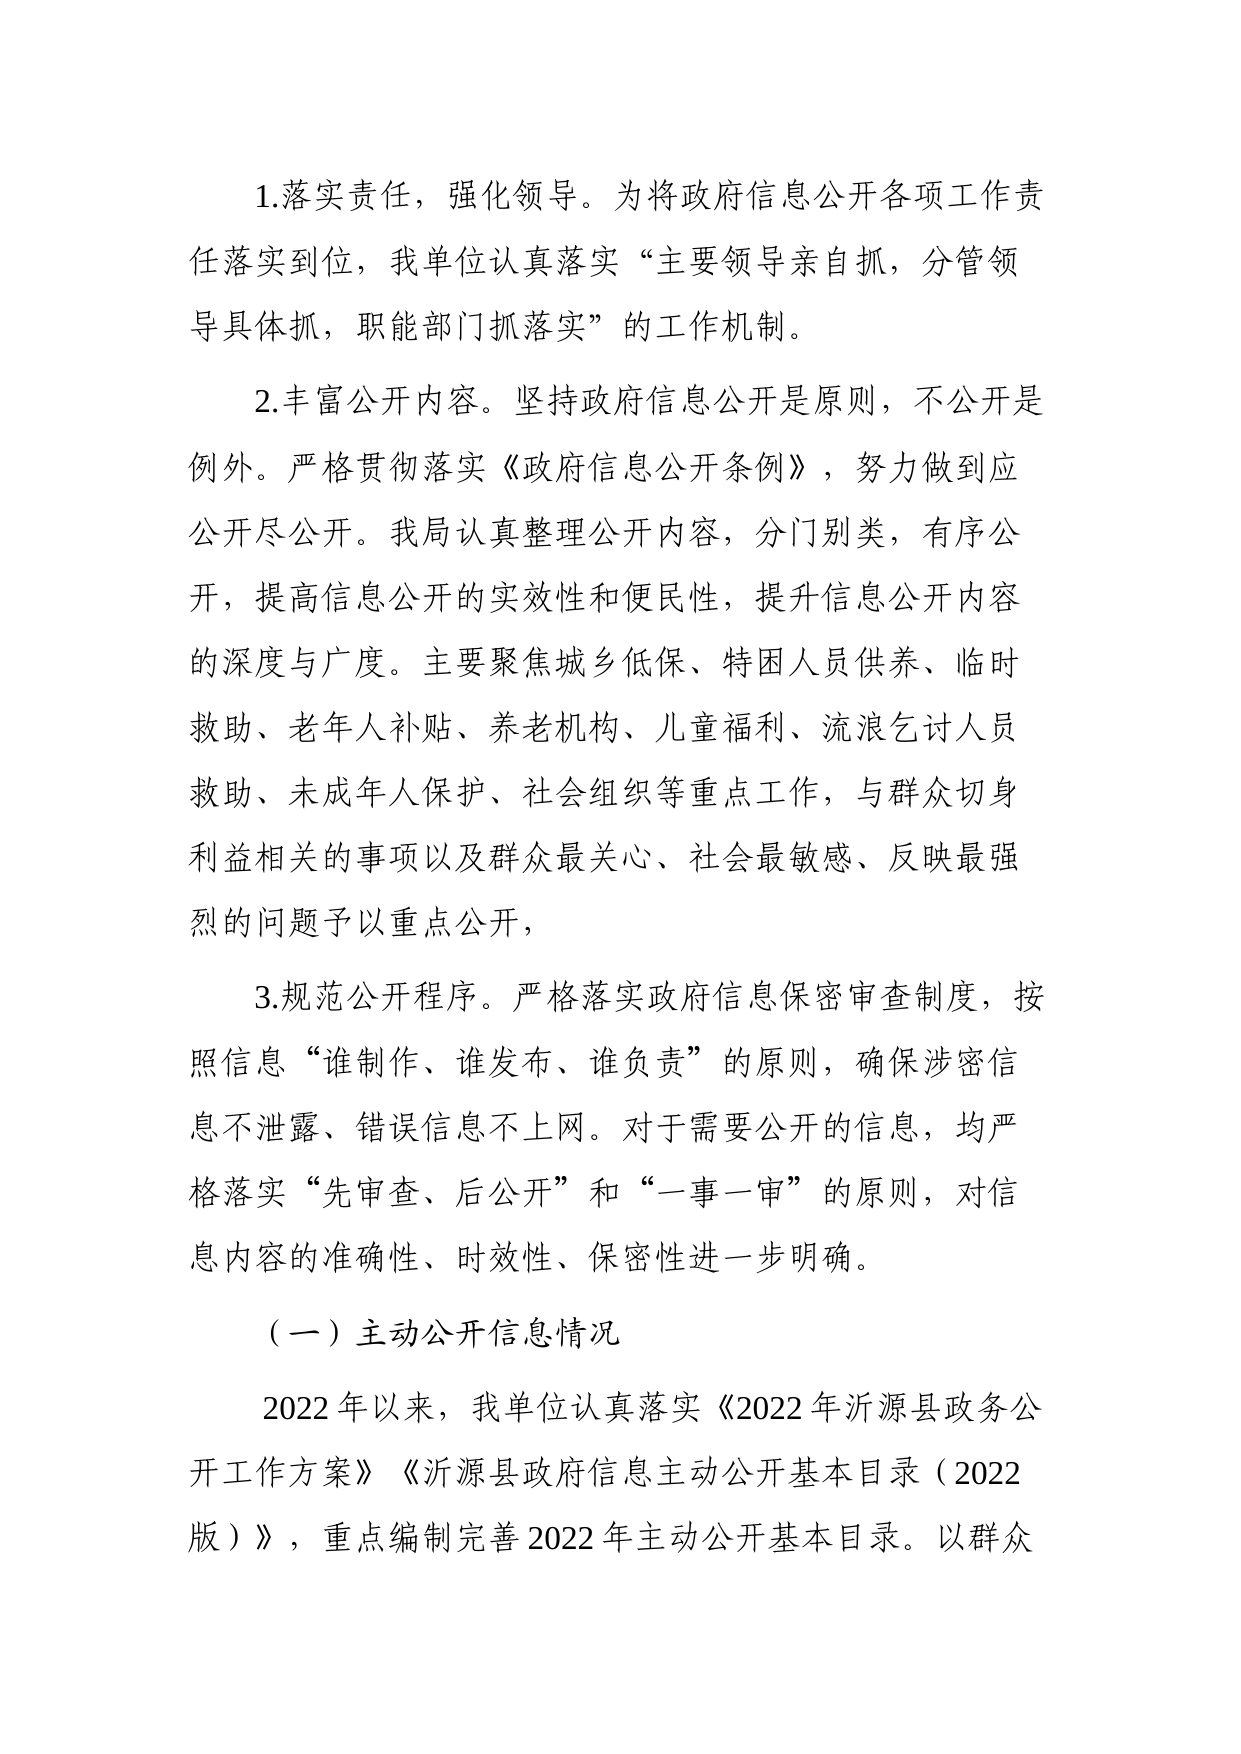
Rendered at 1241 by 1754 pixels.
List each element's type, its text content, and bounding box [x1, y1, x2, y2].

text 2.丰富公开内容。坚持政府信息公开是原则，不公开是例外。严格贯彻落实《政府信息公开条例》，努力做到应公开尽公开。我局认真整理公开内容，分门别类，有序公开，提高信息公开的实效性和便民性，提升信息公开内容的深度与广度。主要聚焦城乡低保、特困人员供养、临时救助、老年人补贴、养老机构、儿童福利、流浪乞讨人员救助、未成年人保护、社会组织等重点工作，与群众切身利益相关的事项以及群众最关心、社会最敏感、反映最强烈的问题予以重点公开， [187, 367, 1053, 952]
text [187, 1374, 1053, 1569]
text （一）主动公开信息情况 [187, 1298, 1053, 1363]
text 1.落实责任，强化领导。为将政府信息公开各项工作责任落实到位，我单位认真落实“主要领导亲自抓，分管领导具体抓，职能部门抓落实”的工作机制。 [187, 162, 1053, 357]
text 3.规范公开程序。严格落实政府信息保密审查制度，按照信息“谁制作、谁发布、谁负责”的原则，确保涉密信息不泄露、错误信息不上网。对于需要公开的信息，均严格落实“先审查、后公开”和“一事一审”的原则，对信息内容的准确性、时效性、保密性进一步明确。 [187, 963, 1053, 1288]
